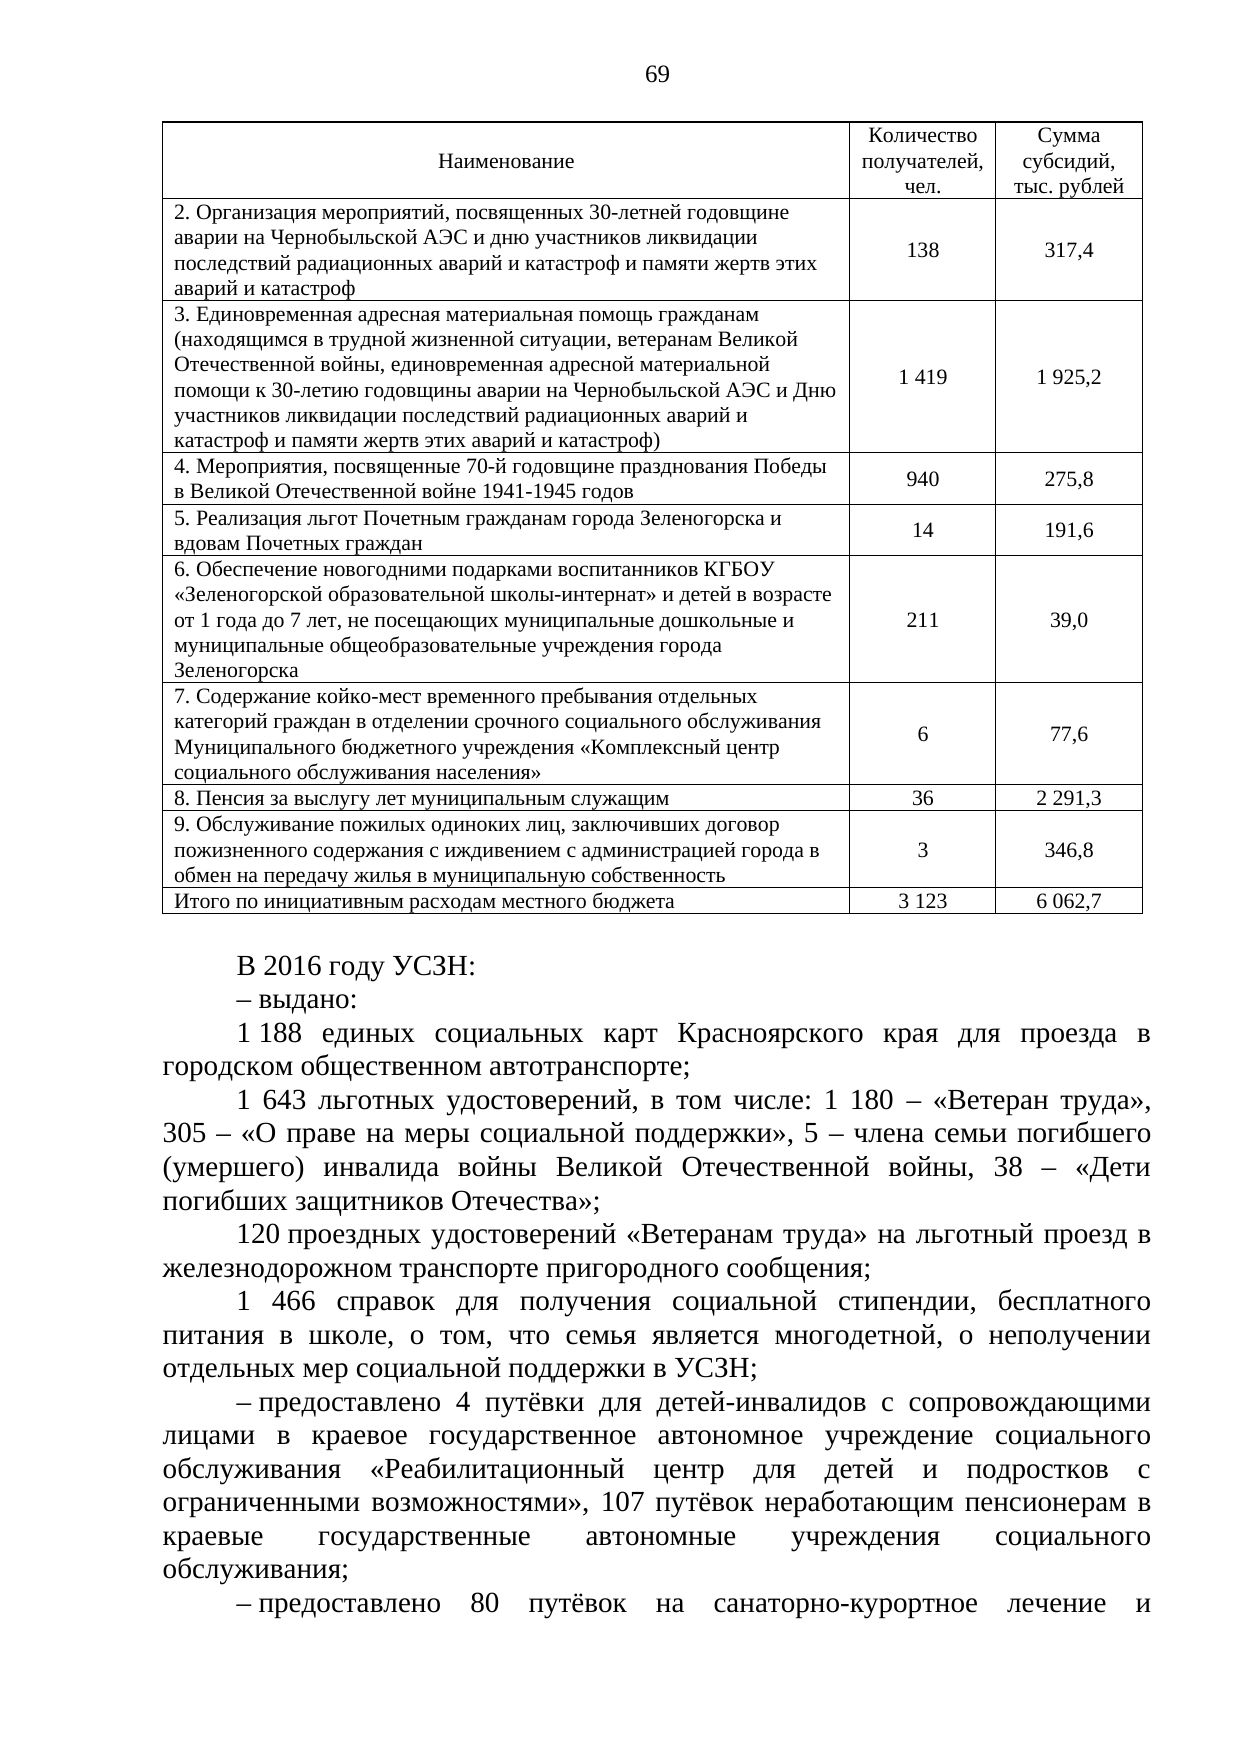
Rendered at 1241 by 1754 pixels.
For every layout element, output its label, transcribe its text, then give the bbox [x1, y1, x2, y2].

table_cell 3 123 [850, 888, 995, 913]
table_cell 3. Единовременная адресная материальная помощь гражданам (находящимся в трудной жизненной ситуации, ветеранам Великой Отечественной войны, единовременная адресной материальной помощи к 30-летию годовщины аварии на Чернобыльской АЭС и Дню участников ликвидации последствий радиационных аварий и катастроф и памяти жертв этих аварий и катастроф) [163, 301, 849, 452]
table_cell 2 291,3 [996, 785, 1142, 810]
text 120 проездных удостоверений «Ветеранам труда» на льготный проезд в железнодорожном транспорте пригородного сообщения; [162, 1216, 1152, 1283]
table_header Количество получателей, чел. [850, 123, 995, 198]
table_cell 77,6 [996, 683, 1142, 784]
text – выдано: [162, 981, 1152, 1015]
table_cell 8. Пенсия за выслугу лет муниципальным служащим [163, 785, 849, 810]
text 1 466 справок для получения социальной стипендии, бесплатного питания в школе, о том, что семья является многодетной, о неполучении отдельных мер социальной поддержки в УСЗН; [162, 1283, 1152, 1384]
table_cell 317,4 [996, 199, 1142, 300]
text 1 643 льготных удостоверений, в том числе: 1 180 – «Ветеран труда», 305 – «О праве на меры социальной поддержки», 5 – члена семьи погибшего (умершего) инвалида войны Великой Отечественной войны, 38 – «Дети погибших защитников Отечества»; [162, 1082, 1152, 1216]
table_cell 7. Содержание койко-мест временного пребывания отдельных категорий граждан в отделении срочного социального обслуживания Муниципального бюджетного учреждения «Комплексный центр социального обслуживания населения» [163, 683, 849, 784]
table_cell 36 [850, 785, 995, 810]
table_cell 275,8 [996, 453, 1142, 504]
table_cell 191,6 [996, 505, 1142, 555]
table_cell 3 [850, 811, 995, 887]
table_cell 2. Организация мероприятий, посвященных 30-летней годовщине аварии на Чернобыльской АЭС и дню участников ликвидации последствий радиационных аварий и катастроф и памяти жертв этих аварий и катастроф [163, 199, 849, 300]
table_cell 346,8 [996, 811, 1142, 887]
table_cell 6. Обеспечение новогодними подарками воспитанников КГБОУ «Зеленогорской образовательной школы-интернат» и детей в возрасте от 1 года до 7 лет, не посещающих муниципальные дошкольные и муниципальные общеобразовательные учреждения города Зеленогорска [163, 556, 849, 682]
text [162, 1585, 1152, 1619]
table_cell 5. Реализация льгот Почетным гражданам города Зеленогорска и вдовам Почетных граждан [163, 505, 849, 555]
table_cell 1 925,2 [996, 301, 1142, 452]
table_cell 4. Мероприятия, посвященные 70-й годовщине празднования Победы в Великой Отечественной войне 1941-1945 годов [163, 453, 849, 504]
text В 2016 году УСЗН: [162, 948, 1152, 981]
table_cell 39,0 [996, 556, 1142, 682]
list 1 188 единых социальных карт Красноярского края для проезда в городском общественном автотранспорте; [162, 1015, 1152, 1082]
table_cell 14 [850, 505, 995, 555]
table_cell 6 062,7 [996, 888, 1142, 913]
table_cell 211 [850, 556, 995, 682]
table_cell Итого по инициативным расходам местного бюджета [163, 888, 849, 913]
table_header Наименование [163, 123, 849, 198]
table_cell 9. Обслуживание пожилых одиноких лиц, заключивших договор пожизненного содержания с иждивением с администрацией города в обмен на передачу жилья в муниципальную собственность [163, 811, 849, 887]
table_cell 940 [850, 453, 995, 504]
table_cell 1 419 [850, 301, 995, 452]
table_cell 138 [850, 199, 995, 300]
text – предоставлено 4 путёвки для детей-инвалидов с сопровождающими лицами в краевое государственное автономное учреждение социального обслуживания «Реабилитационный центр для детей и подростков с ограниченными возможностями», 107 путёвок неработающим пенсионерам в краевые государственные автономные учреждения социального обслуживания; [162, 1384, 1152, 1585]
table_cell 6 [850, 683, 995, 784]
table_header Сумма субсидий, тыс. рублей [996, 123, 1142, 198]
